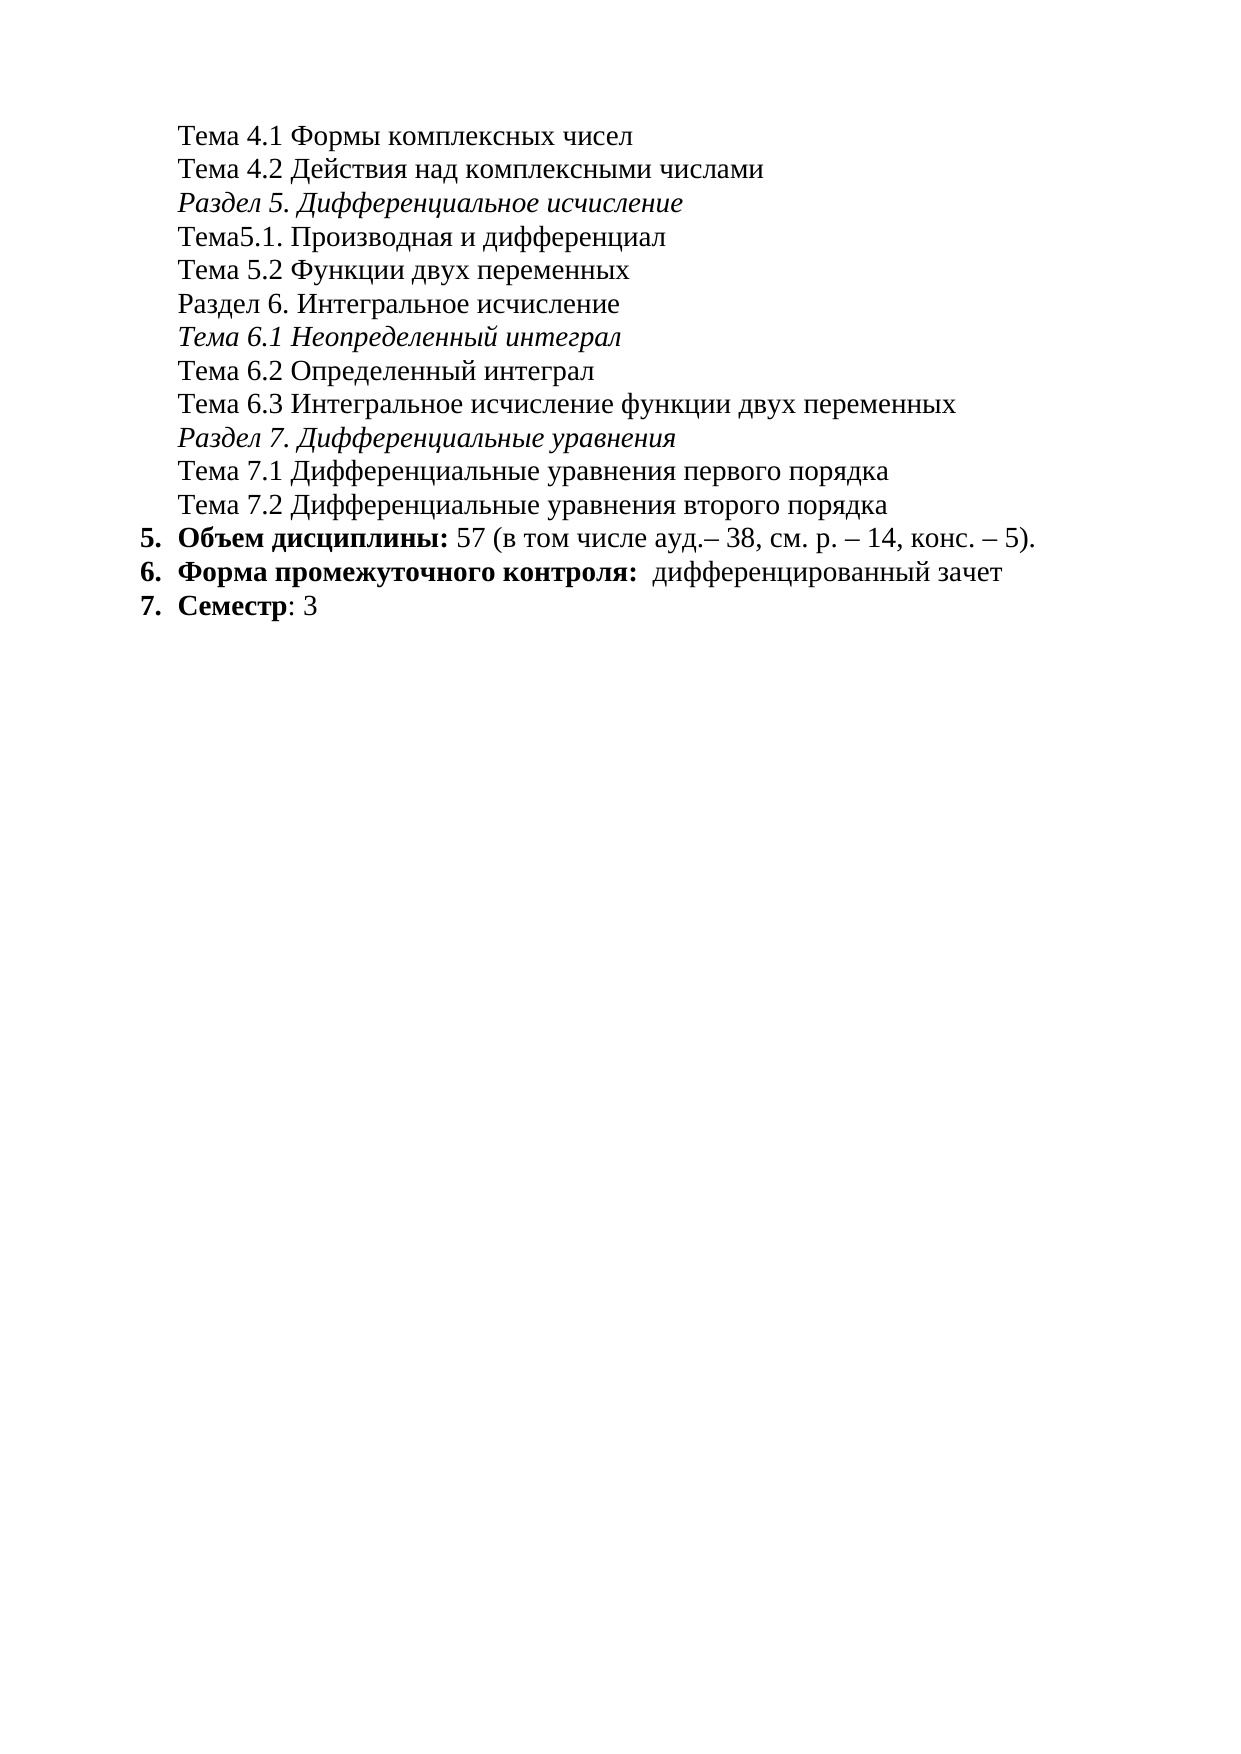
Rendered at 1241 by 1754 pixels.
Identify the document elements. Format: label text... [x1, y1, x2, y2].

list Объем дисциплины: 57 (в том числе ауд.– 38, см. р. – 14, конс. – 5). [140, 521, 1152, 554]
list Семестр: 3 [140, 588, 1152, 621]
list Раздел 6. Интегральное исчисление [177, 286, 1152, 319]
list Тема 4.1 Формы комплексных чисел [177, 118, 1152, 152]
list Тема 6.2 Определенный интеграл [177, 353, 1152, 386]
list Тема 7.1 Дифференциальные уравнения первого порядка [177, 453, 1152, 487]
list Раздел 7. Дифференциальные уравнения [177, 420, 1152, 453]
list Раздел 5. Дифференциальное исчисление [177, 185, 1152, 219]
list Тема 4.2 Действия над комплексными числами [177, 152, 1152, 185]
list Тема 7.2 Дифференциальные уравнения второго порядка [177, 487, 1152, 521]
list Тема5.1. Производная и дифференциал [177, 219, 1152, 252]
list Тема 5.2 Функции двух переменных [177, 252, 1152, 286]
list Тема 6.1 Неопределенный интеграл [177, 319, 1152, 353]
list Тема 6.3 Интегральное исчисление функции двух переменных [177, 386, 1152, 420]
list Форма промежуточного контроля: дифференцированный зачет [140, 554, 1152, 588]
